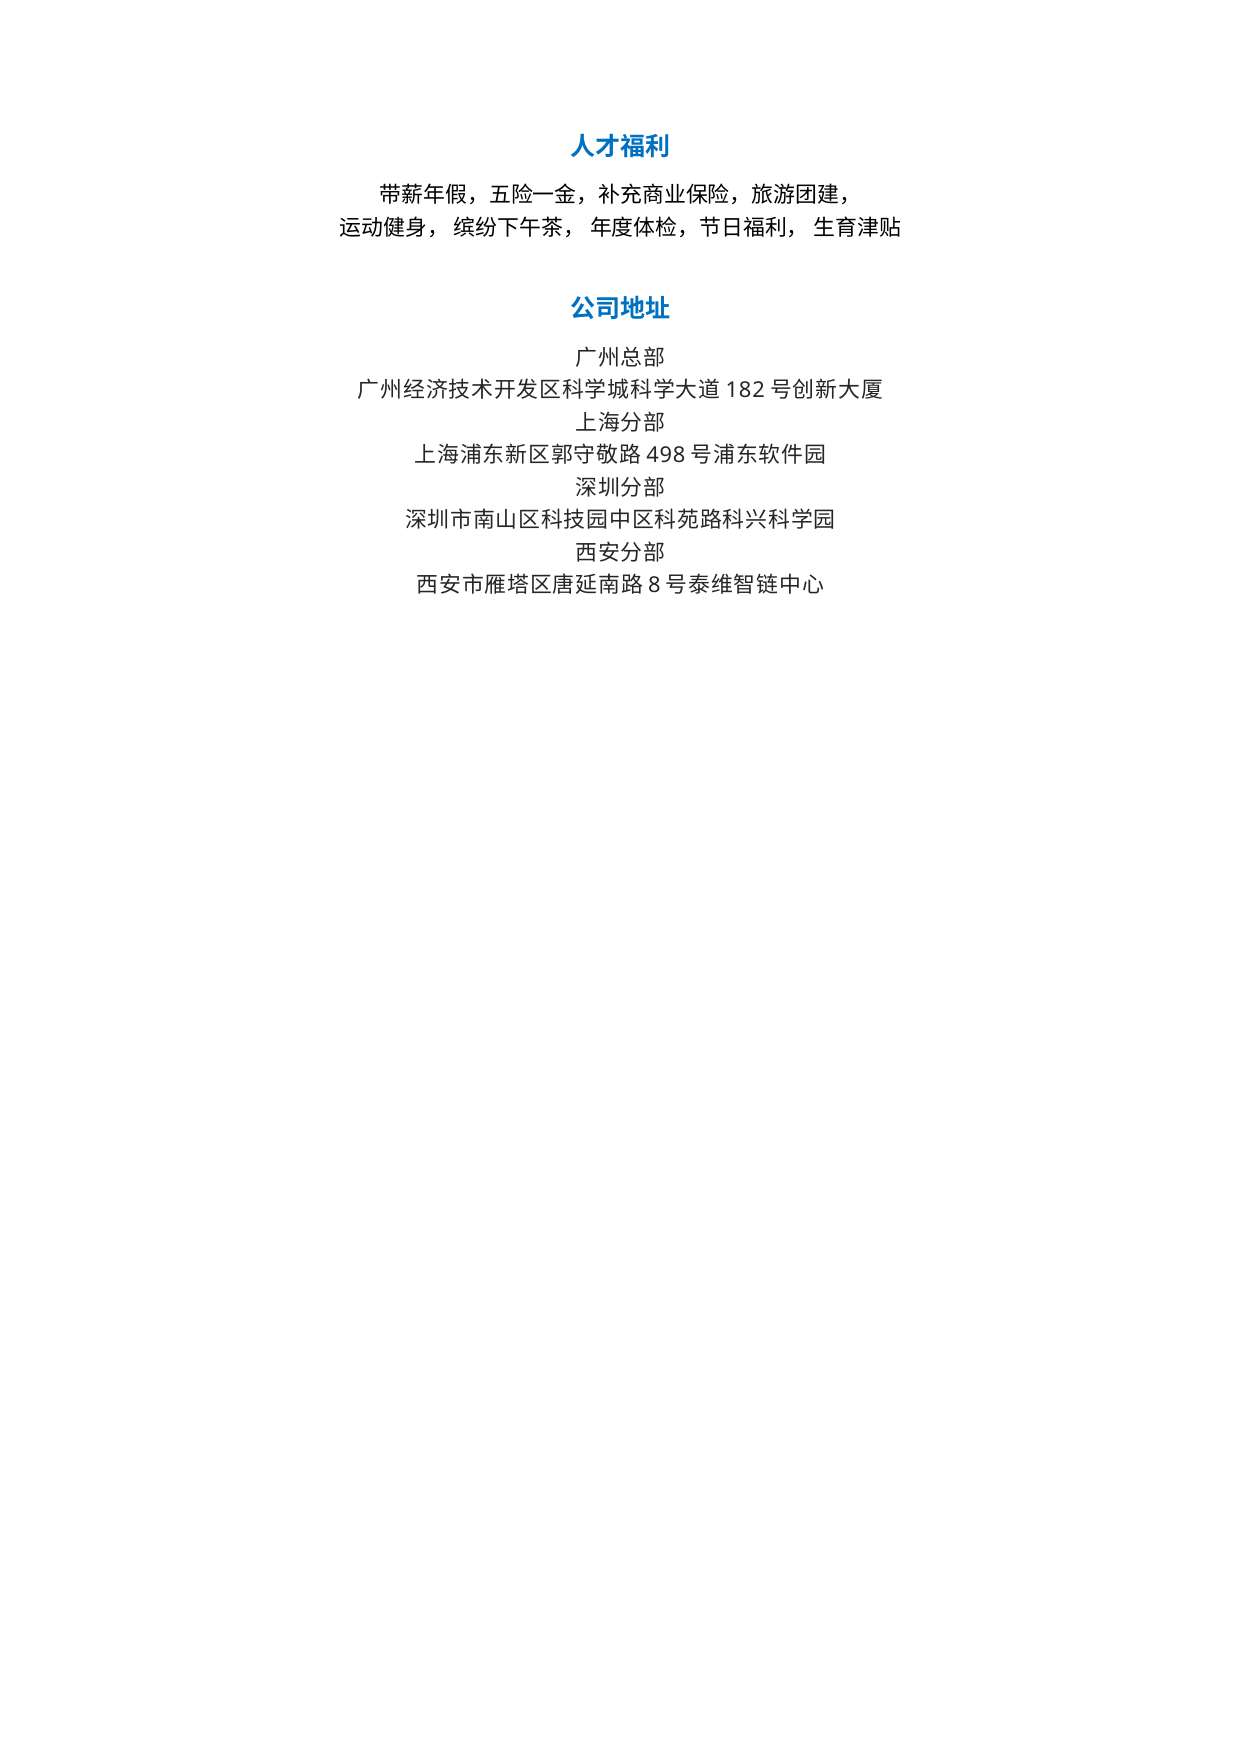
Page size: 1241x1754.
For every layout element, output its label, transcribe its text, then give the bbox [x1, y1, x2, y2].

text 西安分部 [187, 534, 1053, 567]
text 西安市雁塔区唐延南路8号泰维智链中心 [187, 567, 1053, 599]
text 人才福利 [187, 112, 1053, 177]
text 广州总部 [187, 339, 1053, 372]
text 上海浦东新区郭守敬路498号浦东软件园 [187, 437, 1053, 469]
text 深圳分部 [187, 469, 1053, 502]
text 带薪年假，五险一金，补充商业保险，旅游团建， [187, 177, 1053, 209]
text 上海分部 [187, 404, 1053, 437]
text 深圳市南山区科技园中区科苑路科兴科学园 [187, 502, 1053, 534]
text 广州经济技术开发区科学城科学大道182号创新大厦 [187, 372, 1053, 404]
text 运动健身， 缤纷下午茶， 年度体检，节日福利， 生育津贴 [187, 209, 1053, 242]
text 公司地址 [187, 274, 1053, 339]
